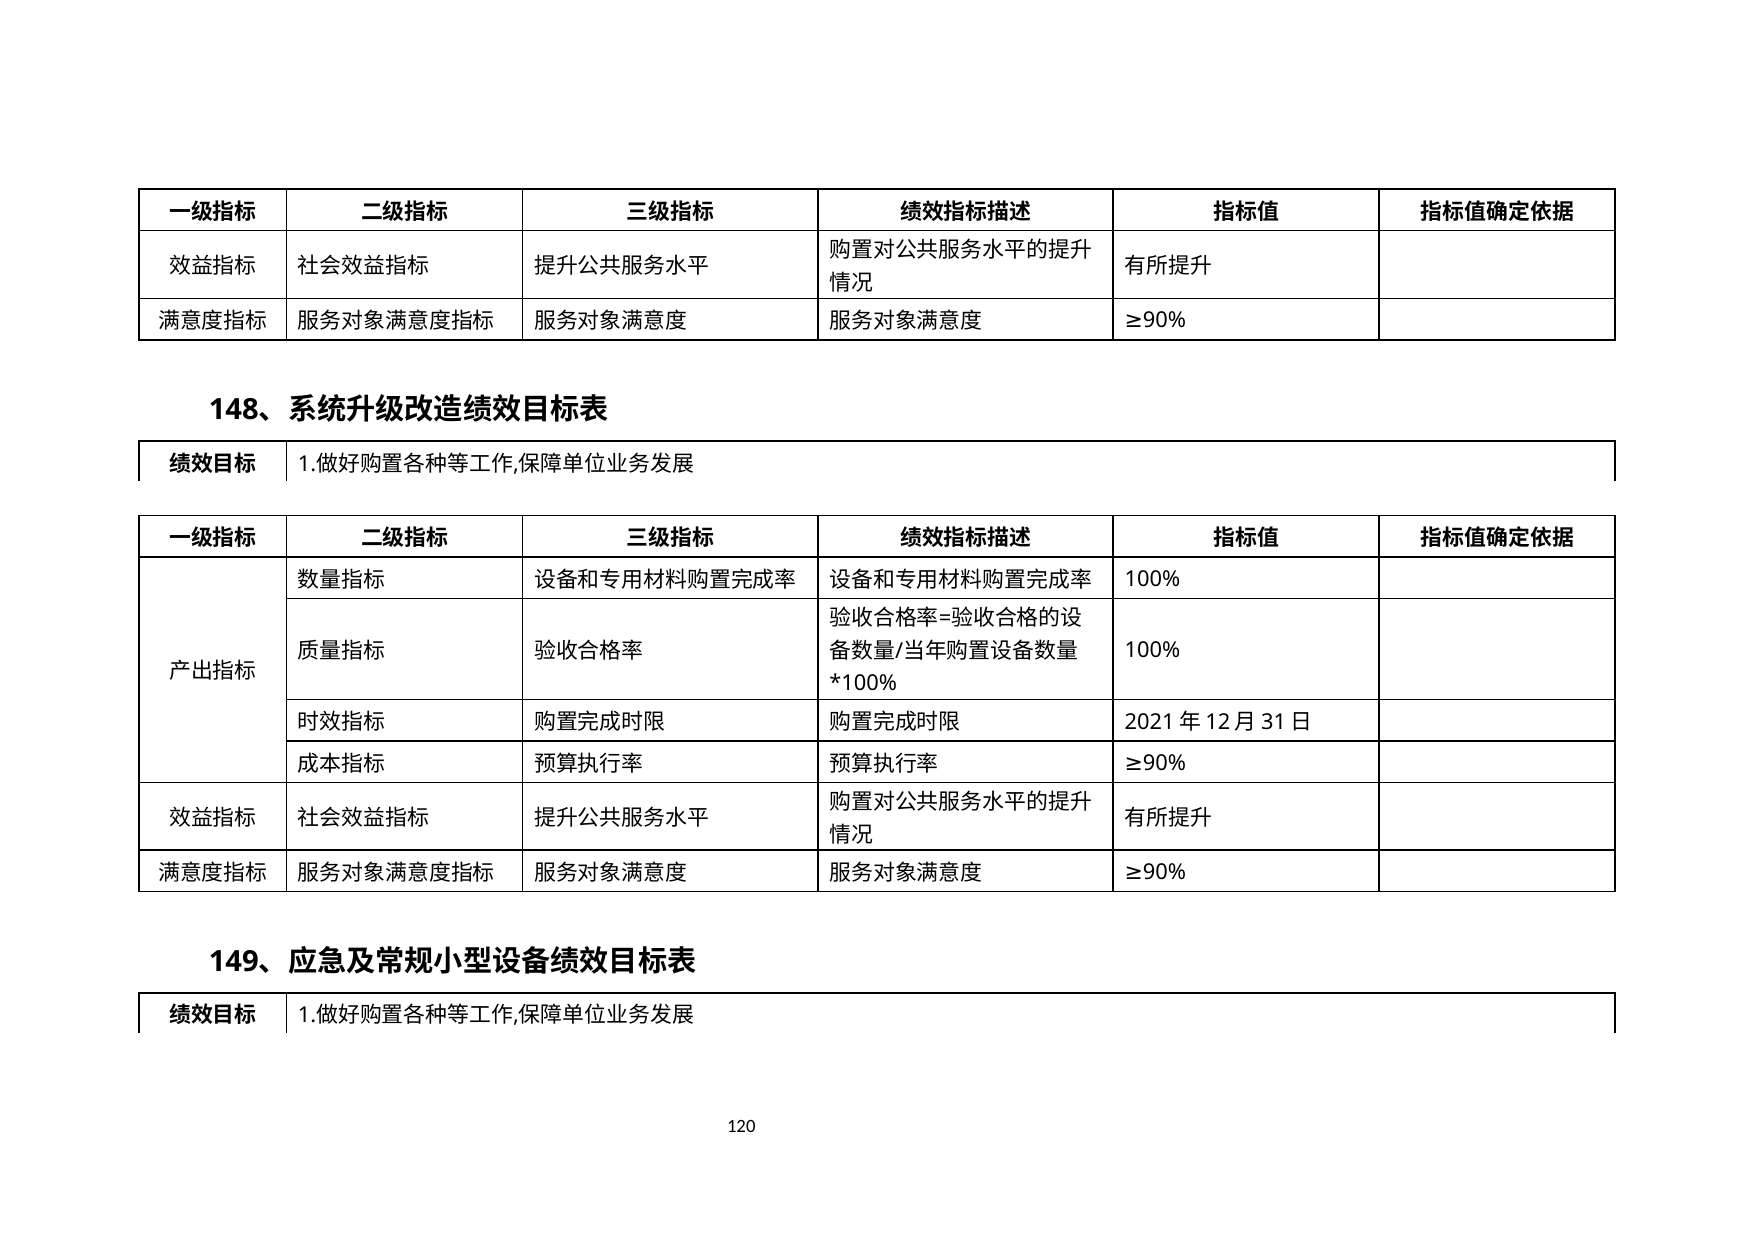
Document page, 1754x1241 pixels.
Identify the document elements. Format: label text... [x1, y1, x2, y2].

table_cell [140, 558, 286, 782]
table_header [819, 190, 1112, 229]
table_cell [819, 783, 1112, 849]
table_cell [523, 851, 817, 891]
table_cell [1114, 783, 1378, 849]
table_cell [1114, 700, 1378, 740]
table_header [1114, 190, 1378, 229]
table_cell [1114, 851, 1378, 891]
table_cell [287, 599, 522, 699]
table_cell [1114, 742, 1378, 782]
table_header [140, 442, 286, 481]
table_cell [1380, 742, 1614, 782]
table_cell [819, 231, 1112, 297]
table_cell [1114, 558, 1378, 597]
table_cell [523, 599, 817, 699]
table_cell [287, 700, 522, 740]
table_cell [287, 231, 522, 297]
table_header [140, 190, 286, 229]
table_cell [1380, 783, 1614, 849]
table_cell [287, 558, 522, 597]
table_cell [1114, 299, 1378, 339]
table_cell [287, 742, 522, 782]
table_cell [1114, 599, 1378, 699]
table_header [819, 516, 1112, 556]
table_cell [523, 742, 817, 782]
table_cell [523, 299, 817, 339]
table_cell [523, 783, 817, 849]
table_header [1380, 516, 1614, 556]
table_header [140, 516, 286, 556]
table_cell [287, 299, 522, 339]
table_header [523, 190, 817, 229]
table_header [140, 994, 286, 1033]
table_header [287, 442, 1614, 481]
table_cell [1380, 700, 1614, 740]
text 149、应急及常规小型设备绩效目标表 [150, 926, 1604, 992]
text 148、系统升级改造绩效目标表 [150, 374, 1604, 440]
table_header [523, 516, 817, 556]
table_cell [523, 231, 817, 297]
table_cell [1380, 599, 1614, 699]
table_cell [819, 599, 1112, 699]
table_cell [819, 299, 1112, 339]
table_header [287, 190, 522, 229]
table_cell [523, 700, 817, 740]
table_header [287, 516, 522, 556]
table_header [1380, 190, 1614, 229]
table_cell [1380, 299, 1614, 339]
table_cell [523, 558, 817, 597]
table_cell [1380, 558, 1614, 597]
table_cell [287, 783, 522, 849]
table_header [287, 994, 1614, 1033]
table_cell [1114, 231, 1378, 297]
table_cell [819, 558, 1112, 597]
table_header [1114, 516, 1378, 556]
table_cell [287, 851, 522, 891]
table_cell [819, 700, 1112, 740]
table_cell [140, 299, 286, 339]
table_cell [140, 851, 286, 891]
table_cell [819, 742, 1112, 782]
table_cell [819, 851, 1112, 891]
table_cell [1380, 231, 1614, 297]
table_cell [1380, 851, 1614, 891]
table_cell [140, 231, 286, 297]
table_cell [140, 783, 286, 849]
